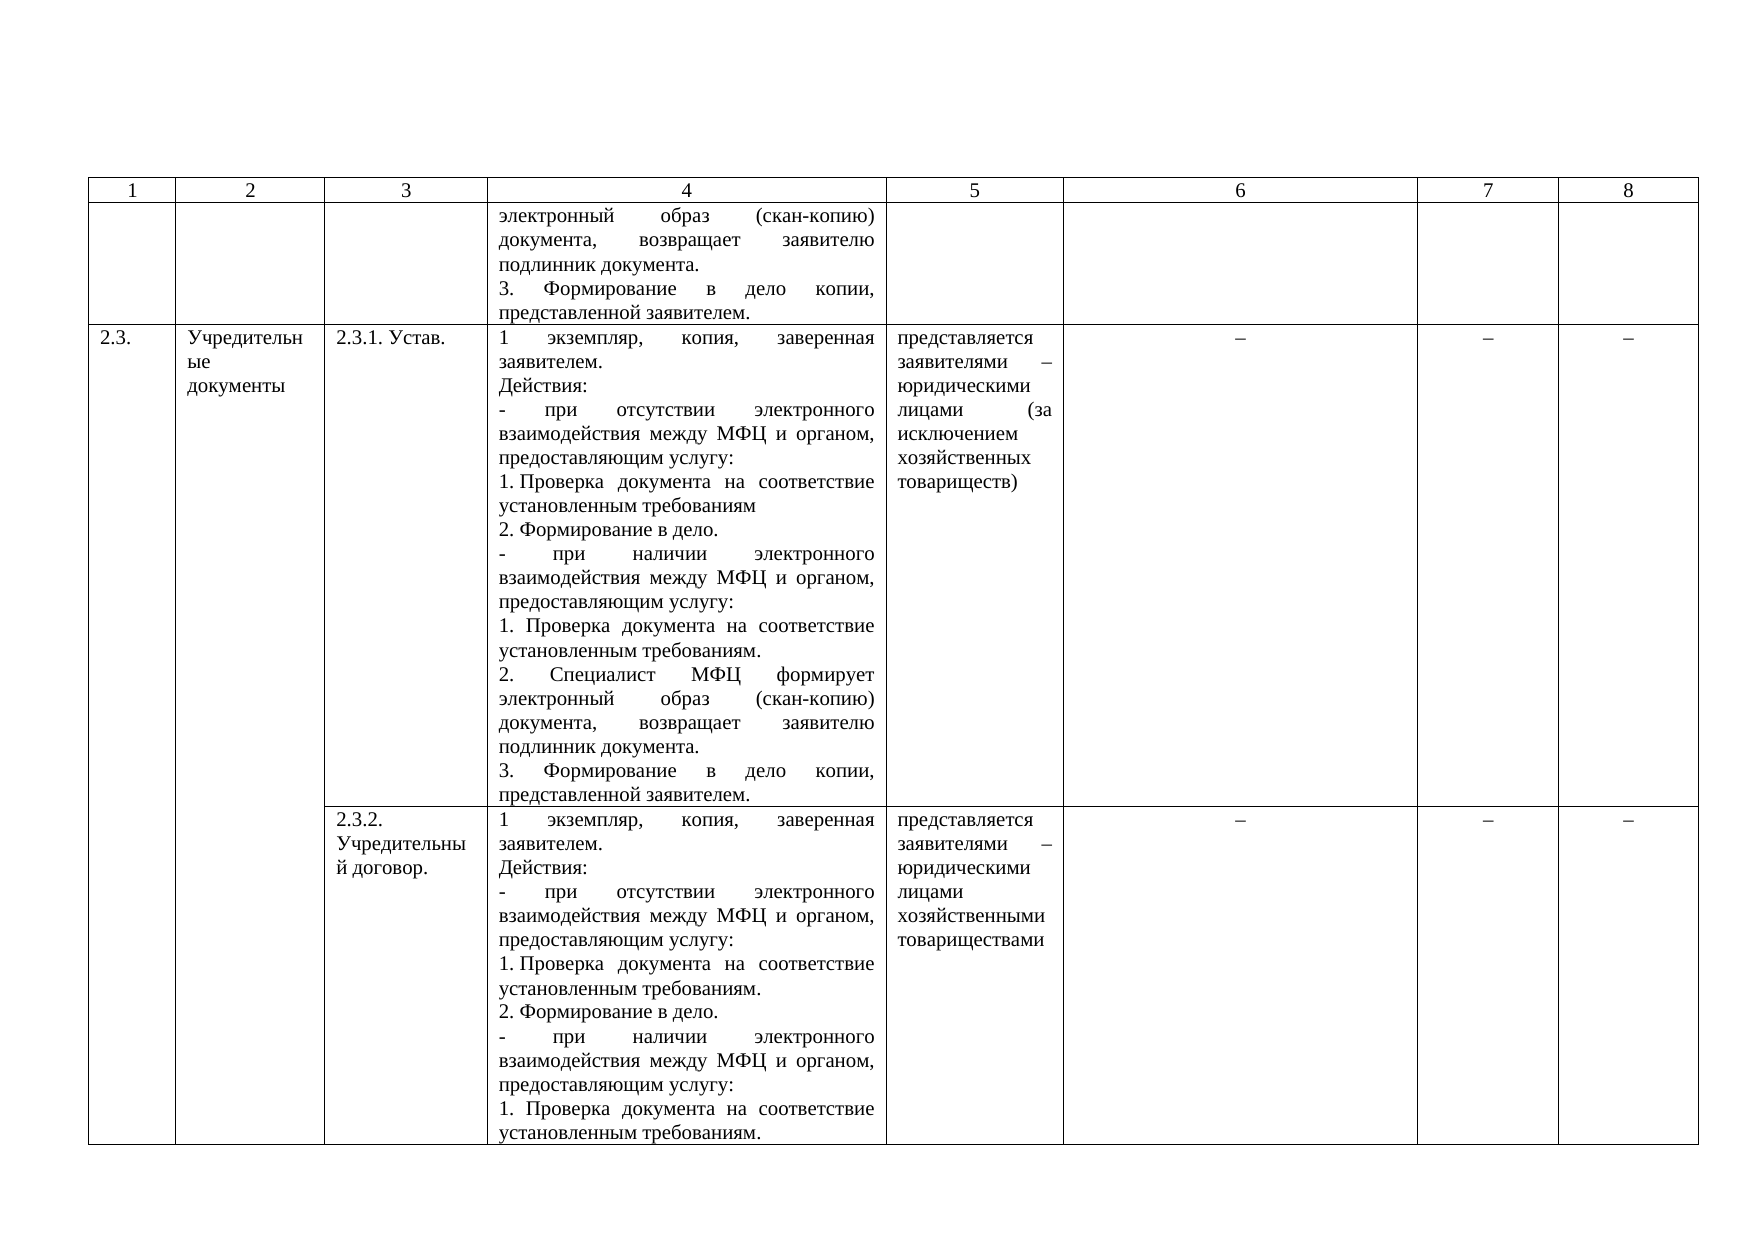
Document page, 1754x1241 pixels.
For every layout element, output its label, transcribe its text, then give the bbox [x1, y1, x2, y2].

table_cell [325, 203, 487, 324]
table_cell – [1559, 203, 1698, 324]
table_cell – [1418, 203, 1558, 324]
table_header 7 [1418, 178, 1558, 202]
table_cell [887, 807, 1063, 1144]
table_cell – [1064, 325, 1417, 806]
table_cell 1 экземпляр, копия, заверенная заявителем. Действия: - при отсутствии электронного взаимодействия между МФЦ и органом, предоставляющим услугу: 1. Проверка документа на соответствие установленным требованиям 2. Формирование в дело. - при наличии электронного взаимодействия между МФЦ и органом, предоставляющим услугу: 1. Проверка документа на соответствие установленным требованиям. 2. Специалист МФЦ формирует электронный образ (скан-копию) документа, возвращает заявителю подлинник документа. 3. Формирование в дело копии, представленной заявителем. [488, 325, 886, 806]
table_header 6 [1064, 178, 1417, 202]
table_cell 2.3.2. Учредительный договор. [325, 807, 487, 1144]
table_header 4 [488, 178, 886, 202]
table_cell – [1559, 807, 1698, 1144]
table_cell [1064, 203, 1417, 324]
table_header 2 [176, 178, 324, 202]
table_cell 2.3.1. Устав. [325, 325, 487, 806]
table_cell – [1418, 325, 1558, 806]
table_header 8 [1559, 178, 1698, 202]
table_cell – [1064, 807, 1417, 1144]
table_header 3 [325, 178, 487, 202]
table_cell представляется заявителями – юридическими лицами (за исключением хозяйственных товариществ) [887, 325, 1063, 806]
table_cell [488, 807, 886, 1144]
table_cell – [1559, 325, 1698, 806]
table_cell Учредительные документы [176, 325, 324, 1144]
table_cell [887, 203, 1063, 324]
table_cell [488, 203, 886, 324]
table_header 5 [887, 178, 1063, 202]
table_cell 2.3. [89, 325, 175, 1144]
table_header 1 [89, 178, 175, 202]
table_cell – [1418, 807, 1558, 1144]
